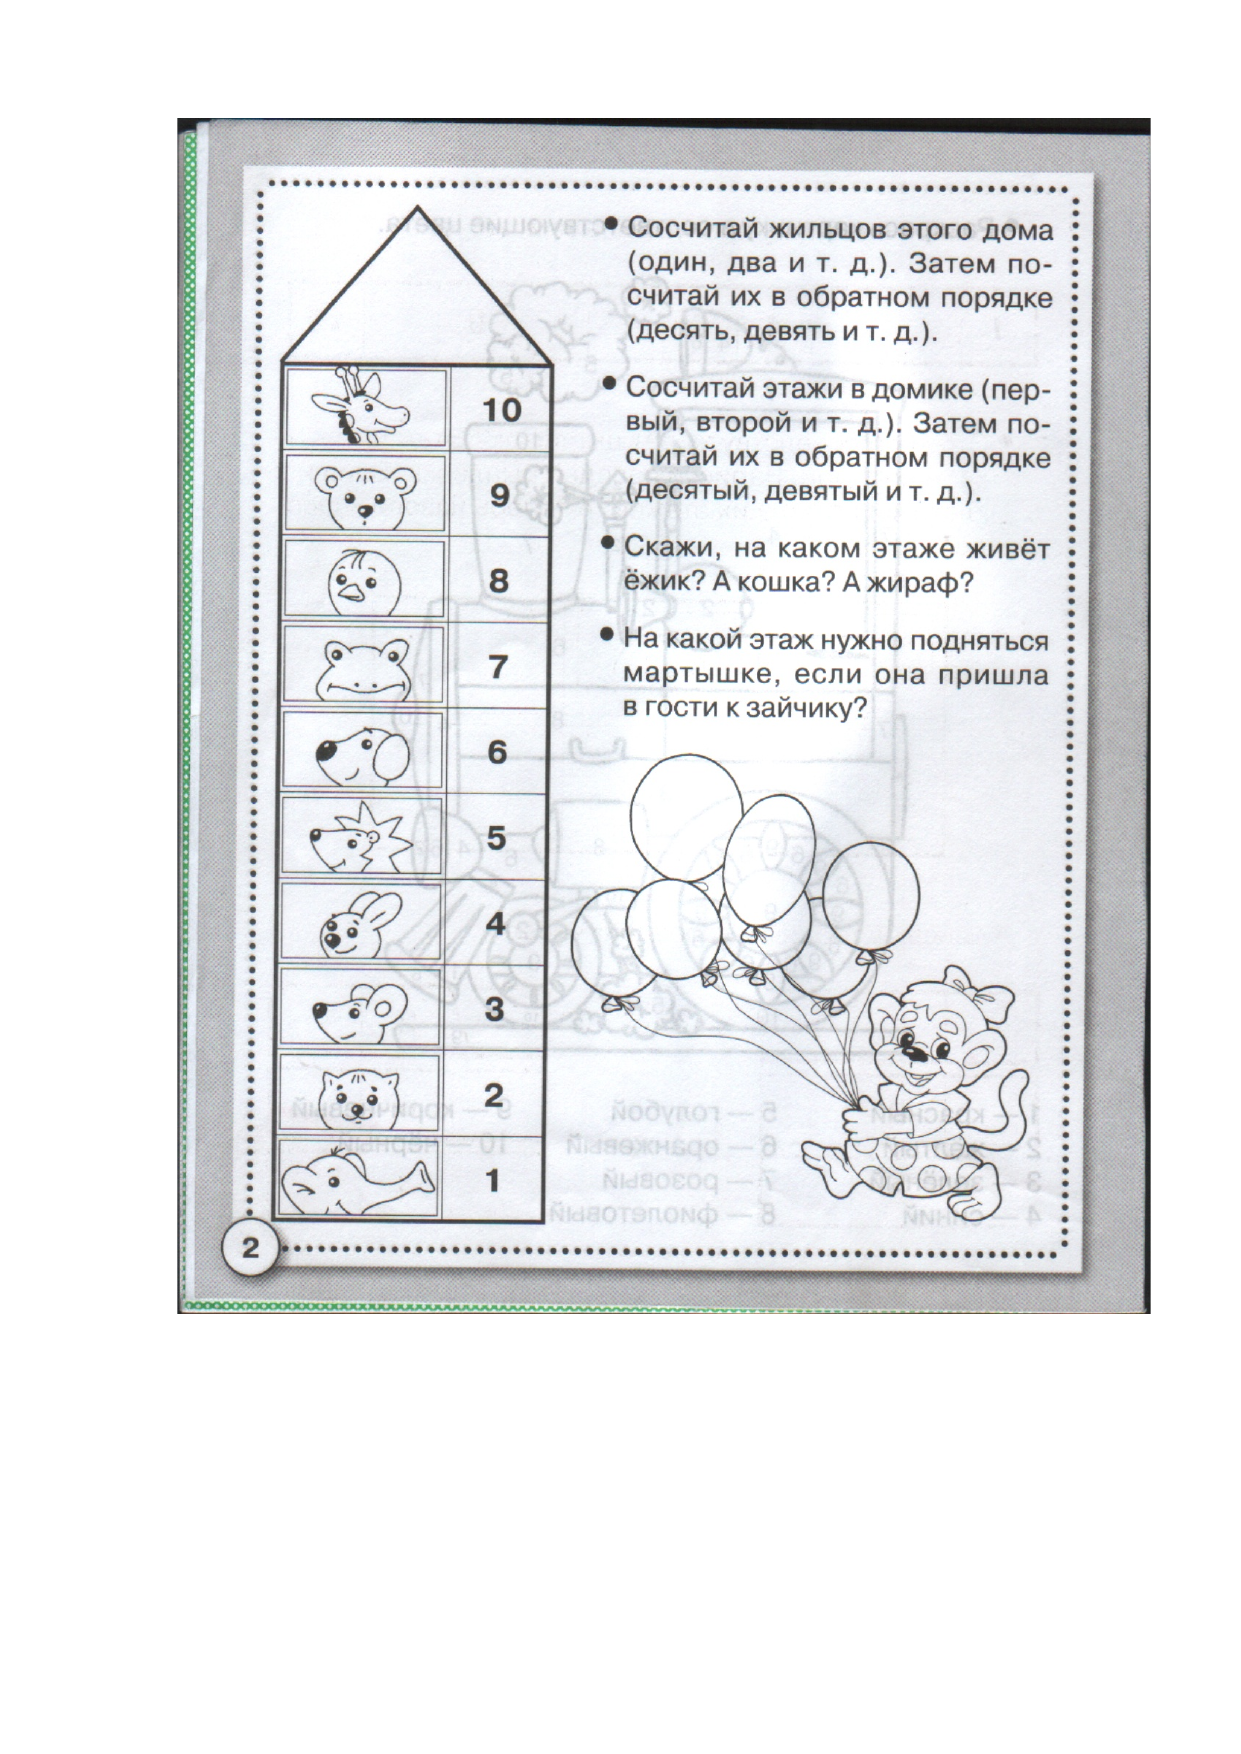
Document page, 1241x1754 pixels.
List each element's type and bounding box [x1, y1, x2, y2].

picture [177, 118, 1151, 1314]
